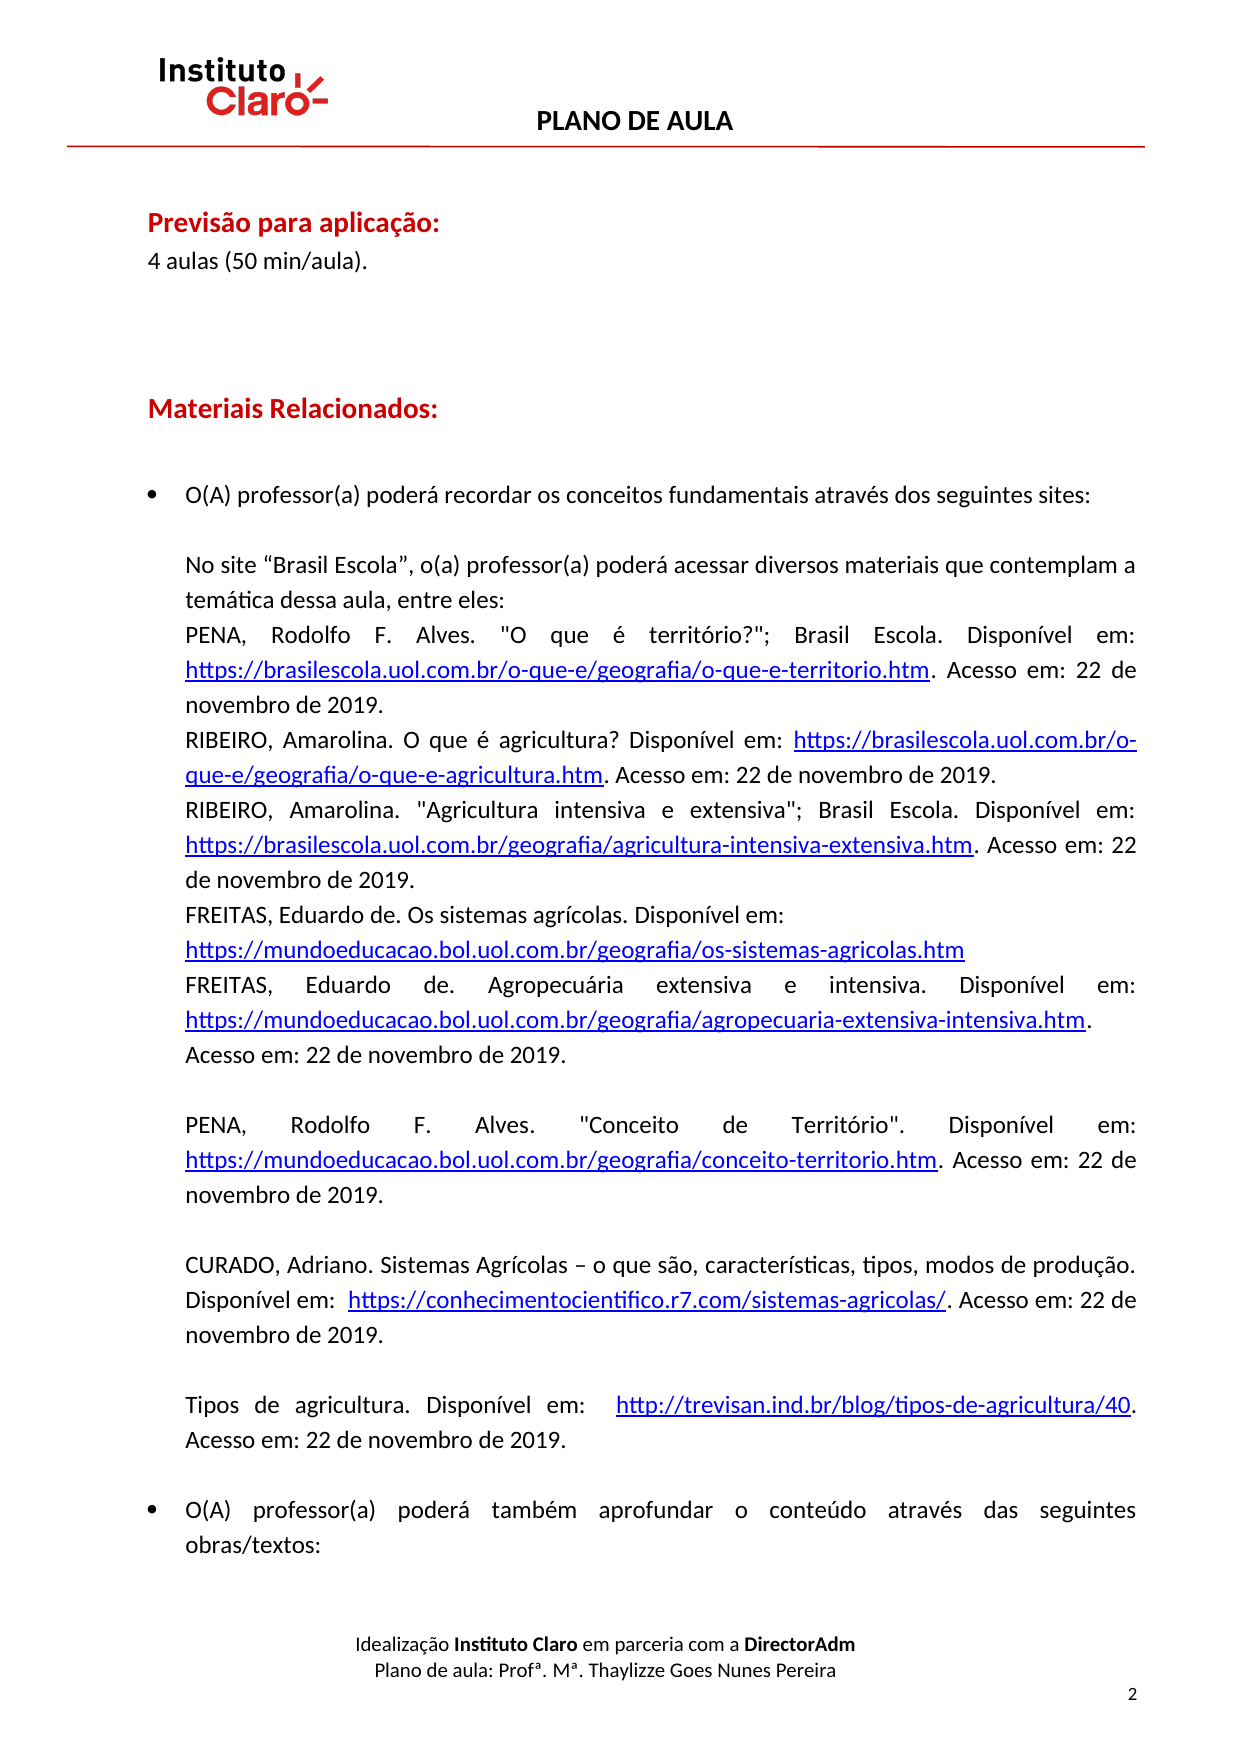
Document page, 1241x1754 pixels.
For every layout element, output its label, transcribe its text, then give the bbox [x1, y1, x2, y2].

subtitle Materiais Relacionados: [74, 390, 1137, 426]
list O(A) professor(a) poderá recordar os conceitos fundamentais através dos seguintes sites: [148, 479, 1137, 510]
list Tipos de agricultura. Disponível em: http://trevisan.ind.br/blog/tipos-de-agricultura/40. Acesso em: 22 de novembro de 2019. [185, 1389, 1137, 1454]
picture [146, 46, 339, 131]
list RIBEIRO, Amarolina. "Agricultura intensiva e extensiva"; Brasil Escola. Disponível em: https://brasilescola.uol.com.br/geografia/agricultura-intensiva-extensiva.htm. Acesso em: 22 de novembro de 2019. [185, 794, 1137, 894]
list https://mundoeducacao.bol.uol.com.br/geografia/os-sistemas-agricolas.htm [185, 934, 1137, 964]
subtitle Previsão para aplicação: [74, 204, 1137, 240]
list PENA, Rodolfo F. Alves. "O que é território?"; Brasil Escola. Disponível em: https://brasilescola.uol.com.br/o-que-e/geografia/o-que-e-territorio.htm. Acesso em: 22 de novembro de 2019. [185, 619, 1137, 719]
list PENA, Rodolfo F. Alves. "Conceito de Território". Disponível em: https://mundoeducacao.bol.uol.com.br/geografia/conceito-territorio.htm. Acesso em: 22 de novembro de 2019. [185, 1109, 1137, 1209]
list RIBEIRO, Amarolina. O que é agricultura? Disponível em: https://brasilescola.uol.com.br/o-que-e/geografia/o-que-e-agricultura.htm. Acesso em: 22 de novembro de 2019. [185, 724, 1137, 789]
list CURADO, Adriano. Sistemas Agrícolas – o que são, características, tipos, modos de produção. Disponível em: https://conhecimentocientifico.r7.com/sistemas-agricolas/. Acesso em: 22 de novembro de 2019. [185, 1249, 1137, 1349]
list FREITAS, Eduardo de. Agropecuária extensiva e intensiva. Disponível em: https://mundoeducacao.bol.uol.com.br/geografia/agropecuaria-extensiva-intensiva.htm. Acesso em: 22 de novembro de 2019. [185, 969, 1137, 1069]
list FREITAS, Eduardo de. Os sistemas agrícolas. Disponível em: [185, 899, 1137, 929]
list O(A) professor(a) poderá também aprofundar o conteúdo através das seguintes obras/textos: [148, 1494, 1137, 1559]
text 4 aulas (50 min/aula). [74, 245, 1137, 276]
list No site “Brasil Escola”, o(a) professor(a) poderá acessar diversos materiais que contemplam a temática dessa aula, entre eles: [185, 549, 1137, 614]
